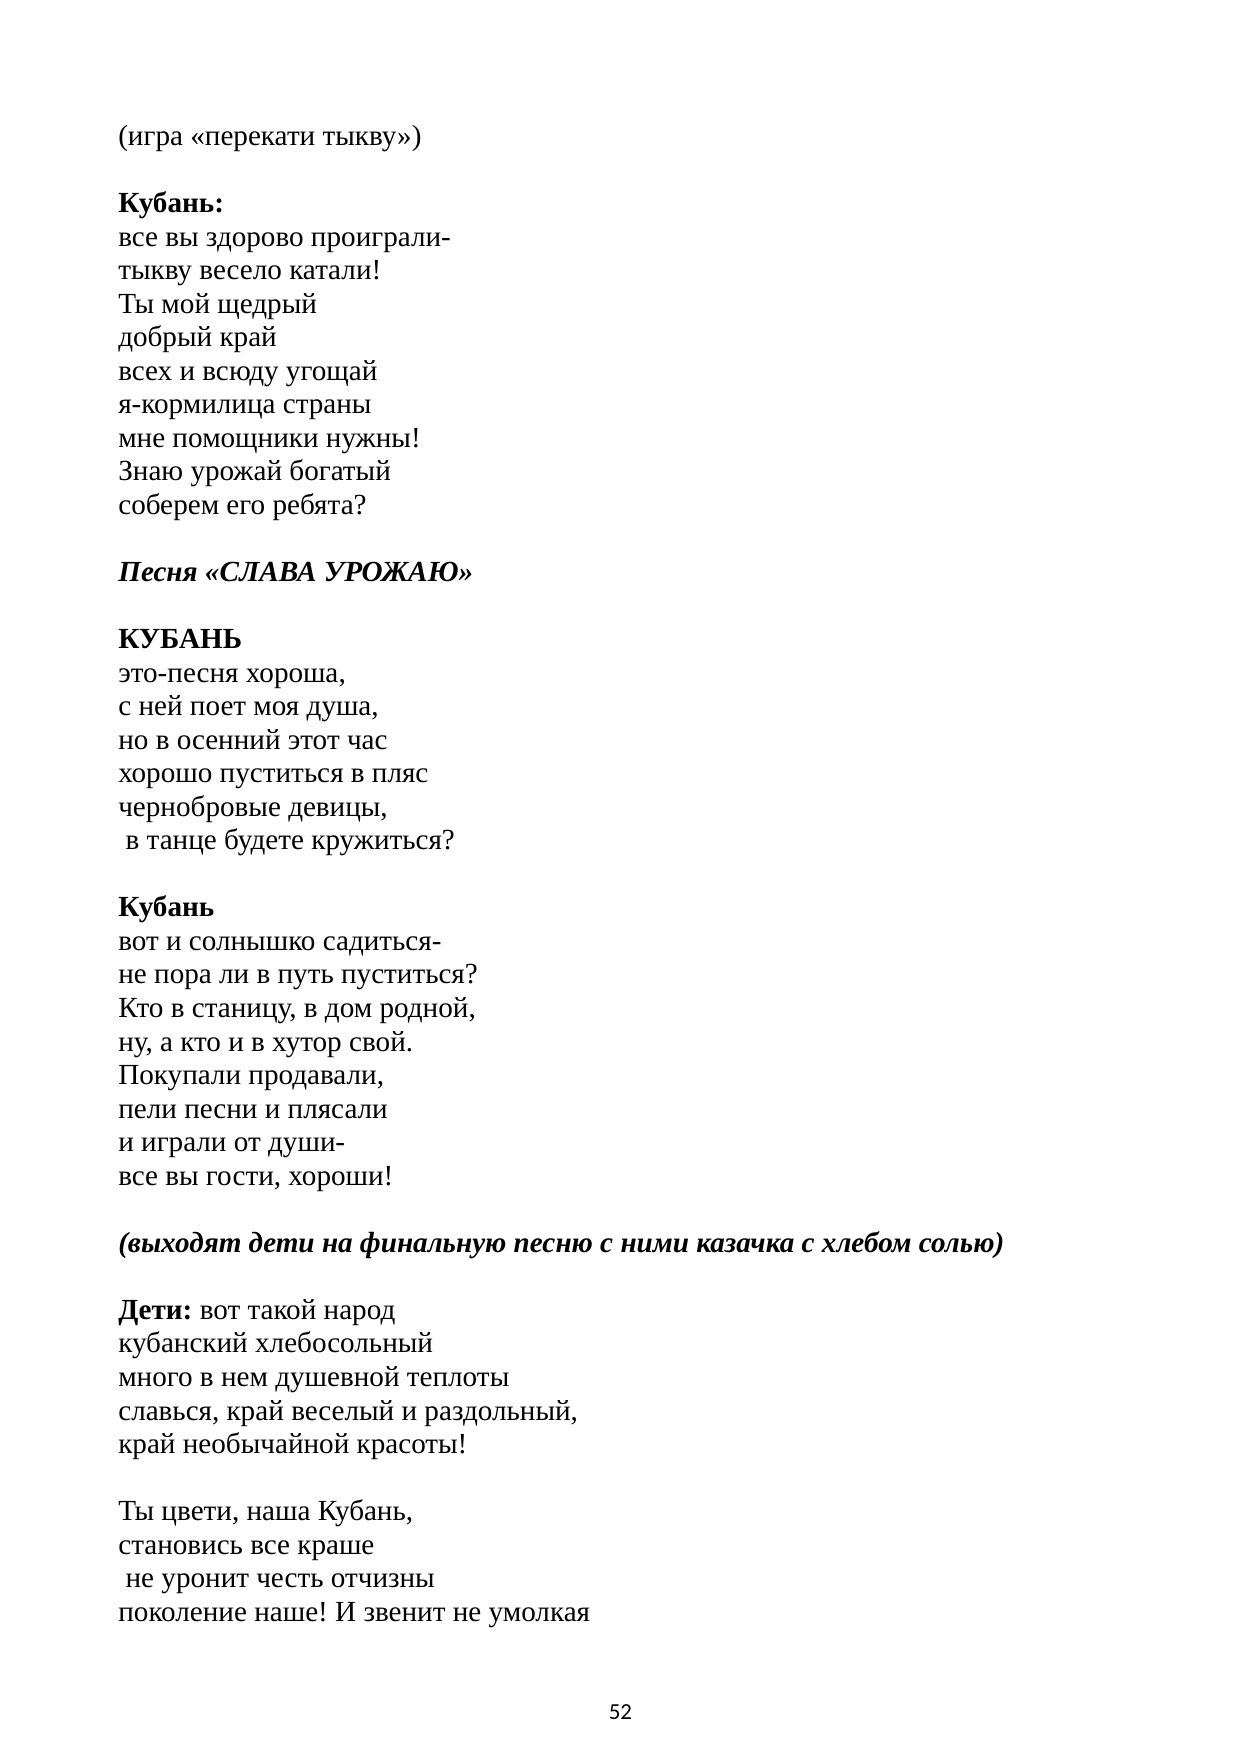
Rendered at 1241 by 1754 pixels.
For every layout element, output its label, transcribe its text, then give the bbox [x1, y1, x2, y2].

text Ты цвети, наша Кубань, [118, 1493, 1122, 1527]
text кубанский хлебосольный [118, 1326, 1122, 1359]
text добрый край [118, 319, 1122, 353]
text много в нем душевной теплоты [118, 1359, 1122, 1393]
text Ты мой щедрый [118, 286, 1122, 319]
text все вы здорово проиграли- [118, 219, 1122, 252]
text ну, а кто и в хутор свой. [118, 1024, 1122, 1057]
text КУБАНЬ [118, 621, 1122, 655]
text я-кормилица страны [118, 386, 1122, 420]
text Песня «СЛАВА УРОЖАЮ» [118, 554, 1122, 588]
text (игра «перекати тыкву») [118, 118, 1122, 152]
text все вы гости, хороши! [118, 1158, 1122, 1191]
text и играли от души- [118, 1124, 1122, 1158]
text становись все краше [118, 1527, 1122, 1560]
text тыкву весело катали! [118, 252, 1122, 286]
text соберем его ребята? [118, 487, 1122, 521]
text Дети: вот такой народ [118, 1292, 1122, 1326]
text не пора ли в путь пуститься? [118, 957, 1122, 990]
text поколение наше! И звенит не умолкая [118, 1594, 1122, 1627]
text Покупали продавали, [118, 1057, 1122, 1091]
text Кубань [118, 889, 1122, 923]
text (выходят дети на финальную песню с ними казачка с хлебом солью) [118, 1225, 1122, 1258]
text славься, край веселый и раздольный, [118, 1393, 1122, 1426]
text не уронит честь отчизны [118, 1560, 1122, 1594]
text Кто в станицу, в дом родной, [118, 990, 1122, 1024]
text это-песня хороша, [118, 655, 1122, 688]
text чернобровые девицы, [118, 789, 1122, 822]
text мне помощники нужны! [118, 420, 1122, 453]
text в танце будете кружиться? [118, 822, 1122, 856]
text с ней поет моя душа, [118, 688, 1122, 722]
text но в осенний этот час [118, 722, 1122, 755]
text край необычайной красоты! [118, 1426, 1122, 1460]
text вот и солнышко садиться- [118, 923, 1122, 957]
text Кубань: [118, 185, 1122, 219]
text пели песни и плясали [118, 1091, 1122, 1124]
text всех и всюду угощай [118, 353, 1122, 386]
text Знаю урожай богатый [118, 453, 1122, 487]
text хорошо пуститься в пляс [118, 755, 1122, 789]
